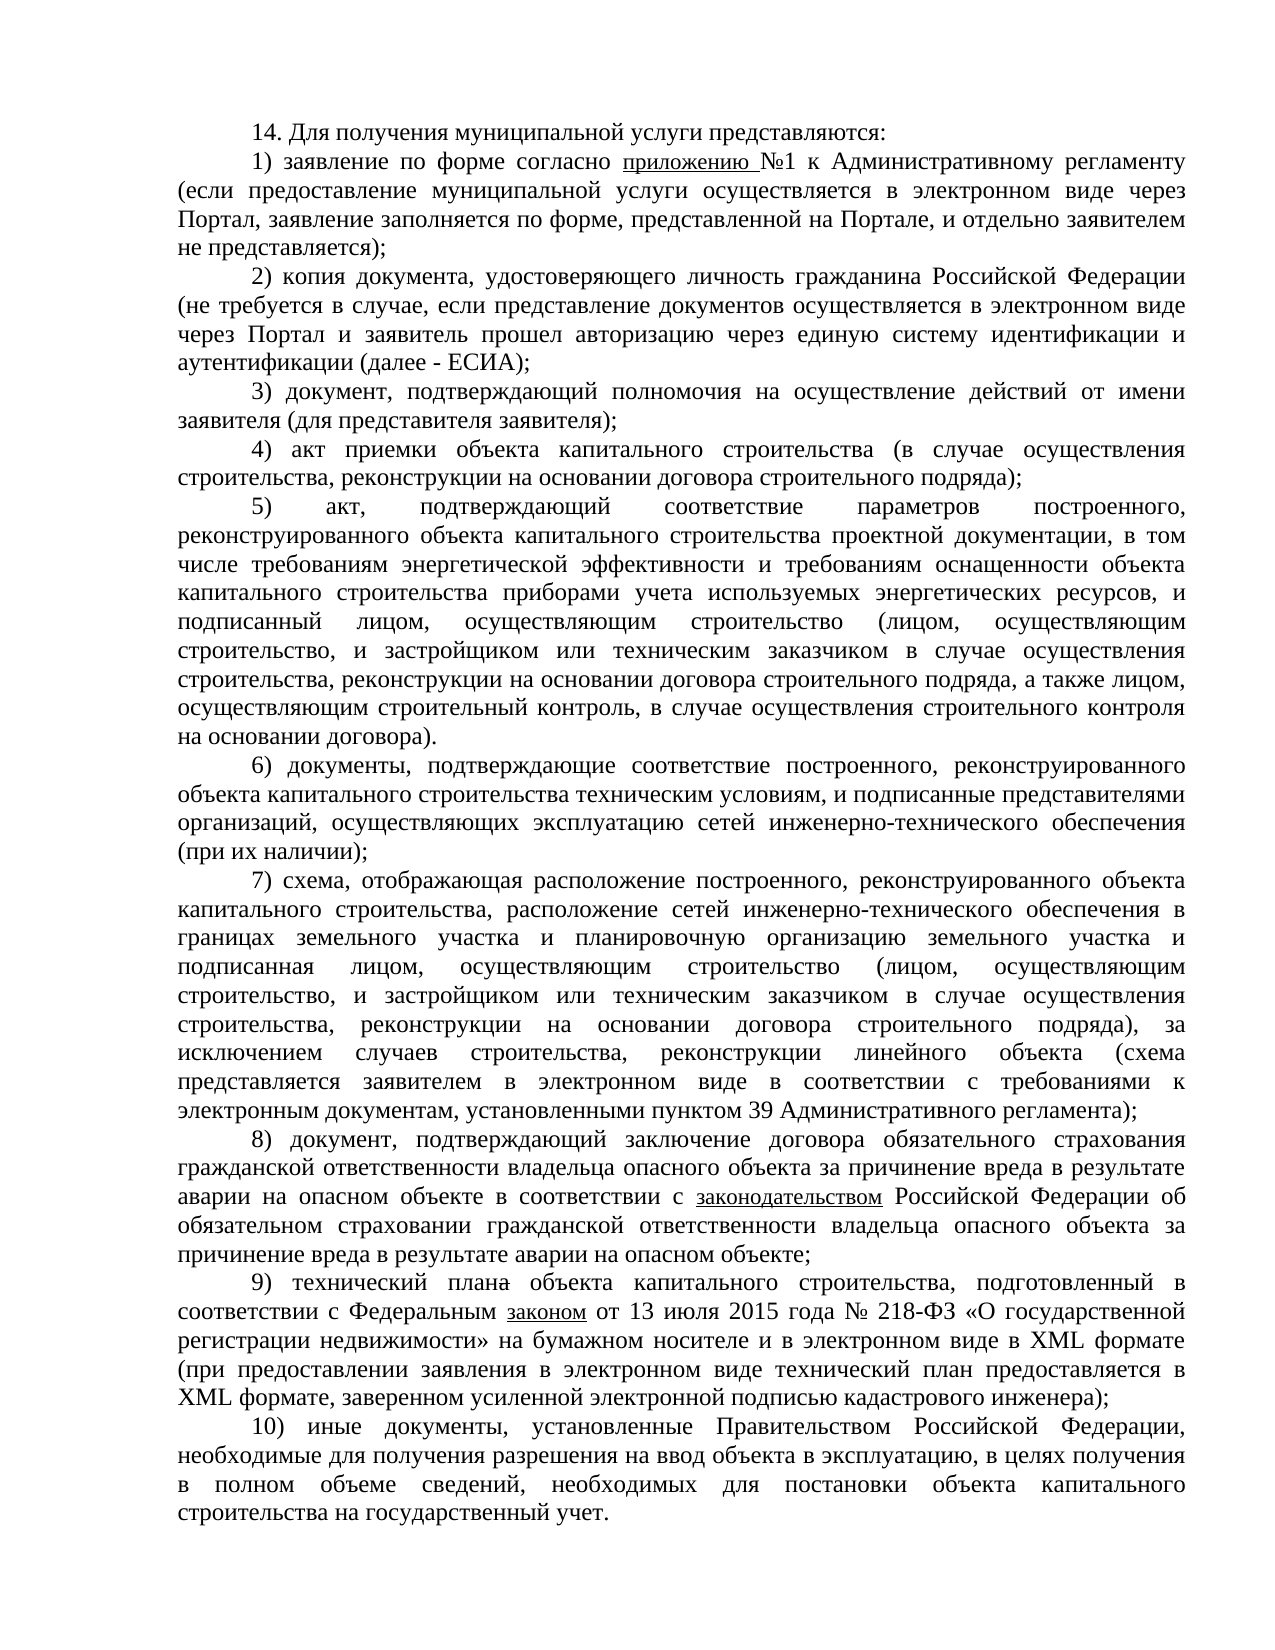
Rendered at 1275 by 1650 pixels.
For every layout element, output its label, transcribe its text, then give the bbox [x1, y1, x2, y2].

text 6) документы, подтверждающие соответствие построенного, реконструированного объекта капитального строительства техническим условиям, и подписанные представителями организаций, осуществляющих эксплуатацию сетей инженерно-технического обеспечения (при их наличии); [177, 750, 1186, 865]
text 9) технический плана объекта капитального строительства, подготовленный в соответствии с Федеральным законом от 13 июля 2015 года № 218-ФЗ «О государственной регистрации недвижимости» на бумажном носителе и в электронном виде в ХМL формате (при предоставлении заявления в электронном виде технический план предоставляется в ХМL формате, заверенном усиленной электронной подписью кадастрового инженера); [177, 1267, 1186, 1411]
text 1) заявление по форме согласно приложению №1 к Административному регламенту (если предоставление муниципальной услуги осуществляется в электронном виде через Портал, заявление заполняется по форме, представленной на Портале, и отдельно заявителем не представляется); [177, 146, 1186, 261]
text 10) иные документы, установленные Правительством Российской Федерации, необходимые для получения разрешения на ввод объекта в эксплуатацию, в целях получения в полном объеме сведений, необходимых для постановки объекта капитального строительства на государственный учет. [177, 1411, 1186, 1526]
text 14. Для получения муниципальной услуги представляются: [177, 117, 1186, 146]
text 7) схема, отображающая расположение построенного, реконструированного объекта капитального строительства, расположение сетей инженерно-технического обеспечения в границах земельного участка и планировочную организацию земельного участка и подписанная лицом, осуществляющим строительство (лицом, осуществляющим строительство, и застройщиком или техническим заказчиком в случае осуществления строительства, реконструкции на основании договора строительного подряда), за исключением случаев строительства, реконструкции линейного объекта (схема представляется заявителем в электронном виде в соответствии с требованиями к электронным документам, установленными пунктом 39 Административного регламента); [177, 865, 1186, 1124]
text 2) копия документа, удостоверяющего личность гражданина Российской Федерации (не требуется в случае, если представление документов осуществляется в электронном виде через Портал и заявитель прошел авторизацию через единую систему идентификации и аутентификации (далее - ЕСИА); [177, 261, 1186, 376]
text 5) акт, подтверждающий соответствие параметров построенного, реконструированного объекта капитального строительства проектной документации, в том числе требованиям энергетической эффективности и требованиям оснащенности объекта капитального строительства приборами учета используемых энергетических ресурсов, и подписанный лицом, осуществляющим строительство (лицом, осуществляющим строительство, и застройщиком или техническим заказчиком в случае осуществления строительства, реконструкции на основании договора строительного подряда, а также лицом, осуществляющим строительный контроль, в случае осуществления строительного контроля на основании договора). [177, 491, 1186, 750]
text 8) документ, подтверждающий заключение договора обязательного страхования гражданской ответственности владельца опасного объекта за причинение вреда в результате аварии на опасном объекте в соответствии с законодательством Российской Федерации об обязательном страховании гражданской ответственности владельца опасного объекта за причинение вреда в результате аварии на опасном объекте; [177, 1124, 1186, 1267]
text 3) документ, подтверждающий полномочия на осуществление действий от имени заявителя (для представителя заявителя); [177, 376, 1186, 434]
text 4) акт приемки объекта капитального строительства (в случае осуществления строительства, реконструкции на основании договора строительного подряда); [177, 434, 1186, 491]
